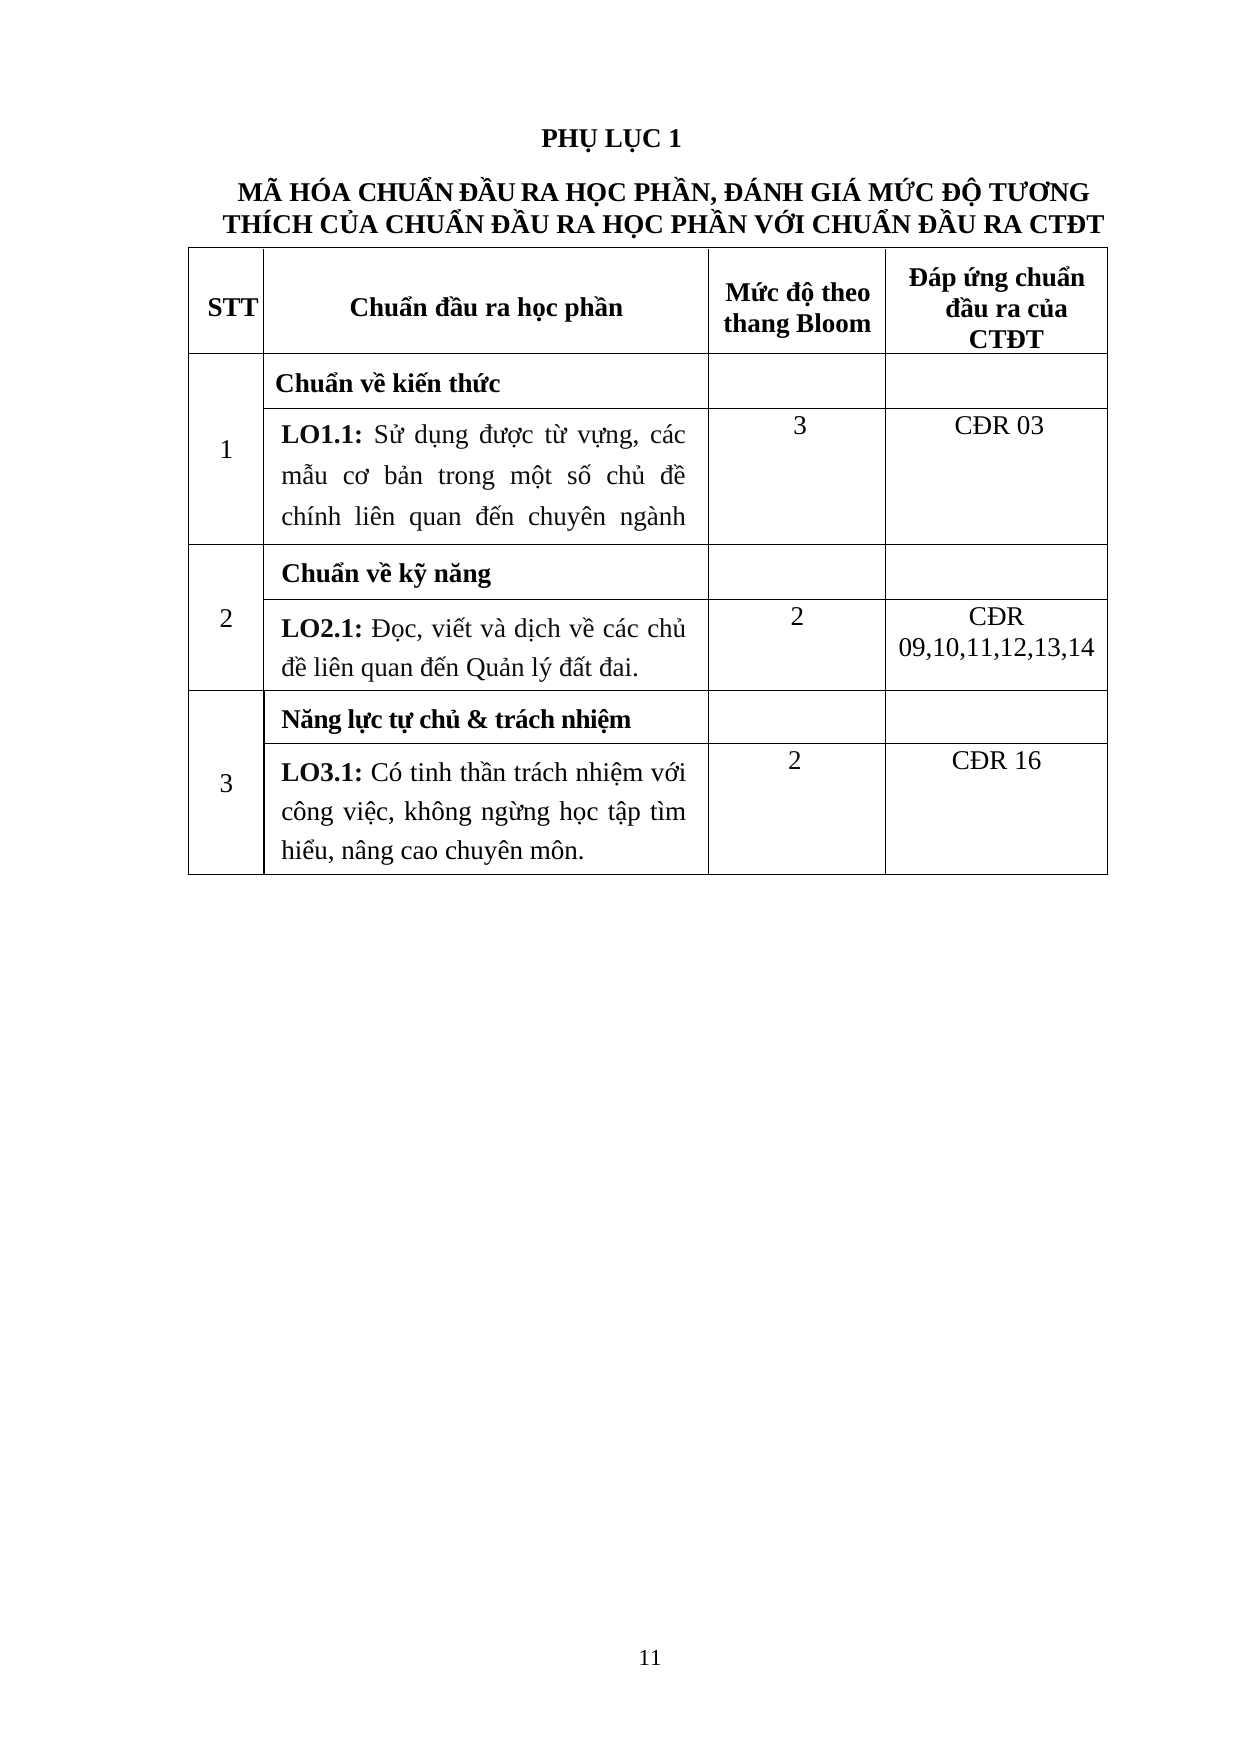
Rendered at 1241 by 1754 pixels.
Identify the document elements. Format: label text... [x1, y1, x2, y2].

table_header Đáp ứng chuẩn đầu ra của CTĐT [886, 248, 1107, 353]
table_header STT [189, 248, 263, 353]
table_header Chuẩn đầu ra học phần [264, 248, 708, 353]
table_cell CĐR 03 [886, 409, 1107, 544]
text MÃ HÓA CHUẨN ĐẦU RA HỌC PHẦN, ĐÁNH GIÁ MỨC ĐỘ TƯƠNG THÍCH CỦA CHUẨN ĐẦU RA HỌC PHẦN VỚI CHUẨN ĐẦU RA CTĐT [206, 177, 1122, 239]
table_cell 2 [189, 545, 263, 689]
text PHỤ LỤC 1 [177, 122, 1045, 153]
table_cell LO3.1: Có tinh thần trách nhiệm với công việc, không ngừng học tập tìm hiểu, nâng cao chuyên môn. [265, 744, 708, 874]
table_cell 3 [189, 691, 263, 874]
table_cell Chuẩn về kiến thức [264, 354, 708, 408]
table_header Mức độ theo thang Bloom [709, 248, 885, 353]
table_cell Năng lực tự chủ & trách nhiệm [265, 691, 708, 743]
table_cell [886, 691, 1107, 743]
table_cell [886, 354, 1107, 408]
table_cell 3 [709, 409, 885, 544]
table_cell 2 [709, 600, 885, 689]
table_cell [709, 354, 885, 408]
table_cell CĐR 09,10,11,12,13,14 [886, 600, 1107, 689]
table_cell 1 [189, 354, 263, 544]
table_cell [886, 545, 1107, 598]
table_cell CĐR 16 [886, 744, 1107, 874]
table_cell LO2.1: Đọc, viết và dịch về các chủ đề liên quan đến Quản lý đất đai. [264, 600, 708, 689]
table_cell 2 [709, 744, 885, 874]
table_cell LO1.1: Sử dụng được từ vựng, các mẫu cơ bản trong một số chủ đề chính liên quan đến chuyên ngành Quản lý đất đai. [264, 409, 708, 544]
table_cell [709, 545, 885, 598]
table_cell [709, 691, 885, 743]
table_cell Chuẩn về kỹ năng [264, 545, 708, 598]
